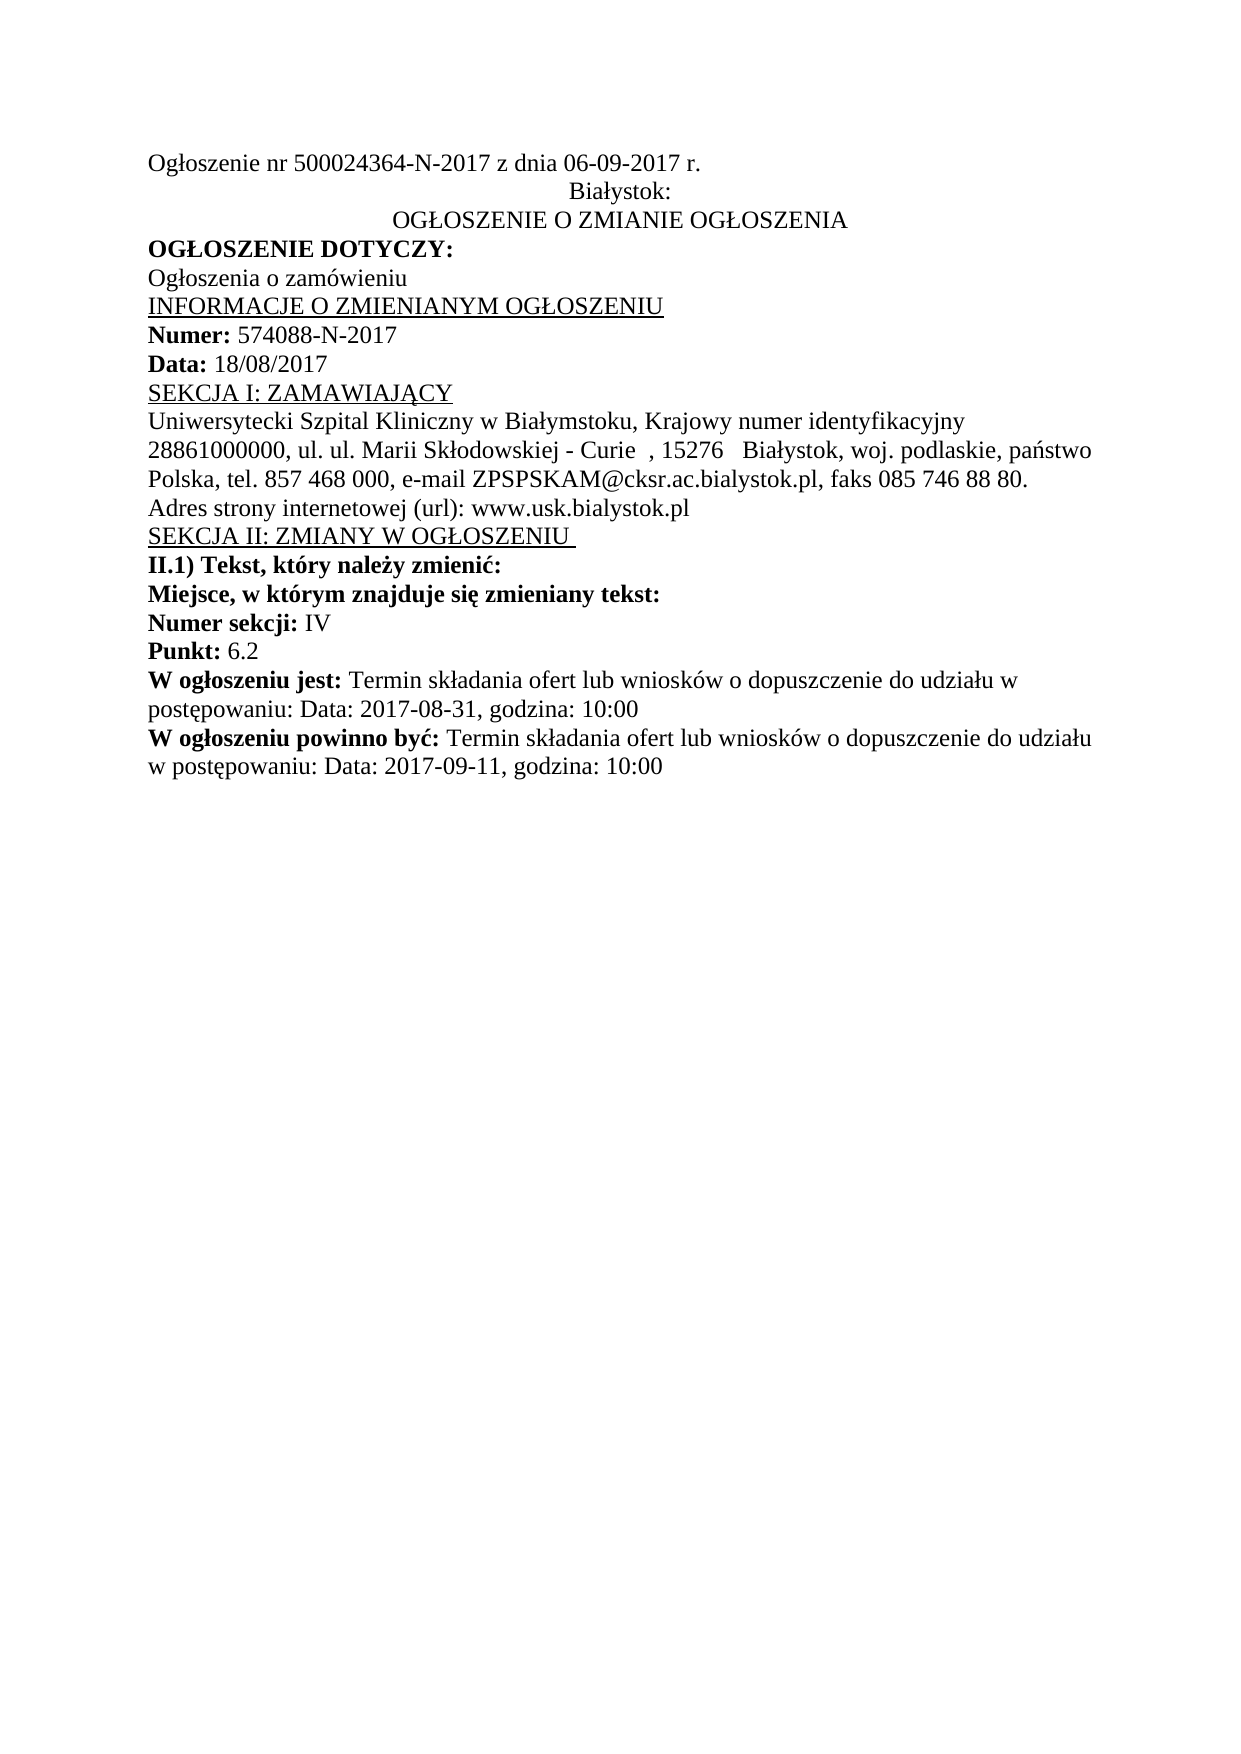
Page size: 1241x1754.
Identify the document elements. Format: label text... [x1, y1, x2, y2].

text SEKCJA II: ZMIANY W OGŁOSZENIU [148, 521, 1093, 550]
text Miejsce, w którym znajduje się zmieniany tekst: Numer sekcji: IV Punkt: 6.2 W ogłoszeniu jest: Termin składania ofert lub wniosków o dopuszczenie do udziału w postępowaniu: Data: 2017-08-31, godzina: 10:00 W ogłoszeniu powinno być: Termin składania ofert lub wniosków o dopuszczenie do udziału w postępowaniu: Data: 2017-09-11, godzina: 10:00 [148, 579, 1093, 780]
text INFORMACJE O ZMIENIANYM OGŁOSZENIU [148, 291, 1093, 320]
text Uniwersytecki Szpital Kliniczny w Białymstoku, Krajowy numer identyfikacyjny 28861000000, ul. ul. Marii Skłodowskiej - Curie , 15276 Białystok, woj. podlaskie, państwo Polska, tel. 857 468 000, e-mail ZPSPSKAM@cksr.ac.bialystok.pl, faks 085 746 88 80. Adres strony internetowej (url): www.usk.bialystok.pl [148, 406, 1093, 521]
text Białystok: OGŁOSZENIE O ZMIANIE OGŁOSZENIA [148, 176, 1093, 234]
text Numer: 574088-N-2017 Data: 18/08/2017 [148, 320, 1093, 378]
text OGŁOSZENIE DOTYCZY: [148, 234, 1093, 263]
text Ogłoszenia o zamówieniu [148, 263, 1093, 291]
text Ogłoszenie nr 500024364-N-2017 z dnia 06-09-2017 r. [148, 148, 1093, 176]
text SEKCJA I: ZAMAWIAJĄCY [148, 378, 1093, 406]
text II.1) Tekst, który należy zmienić: [148, 550, 1093, 579]
